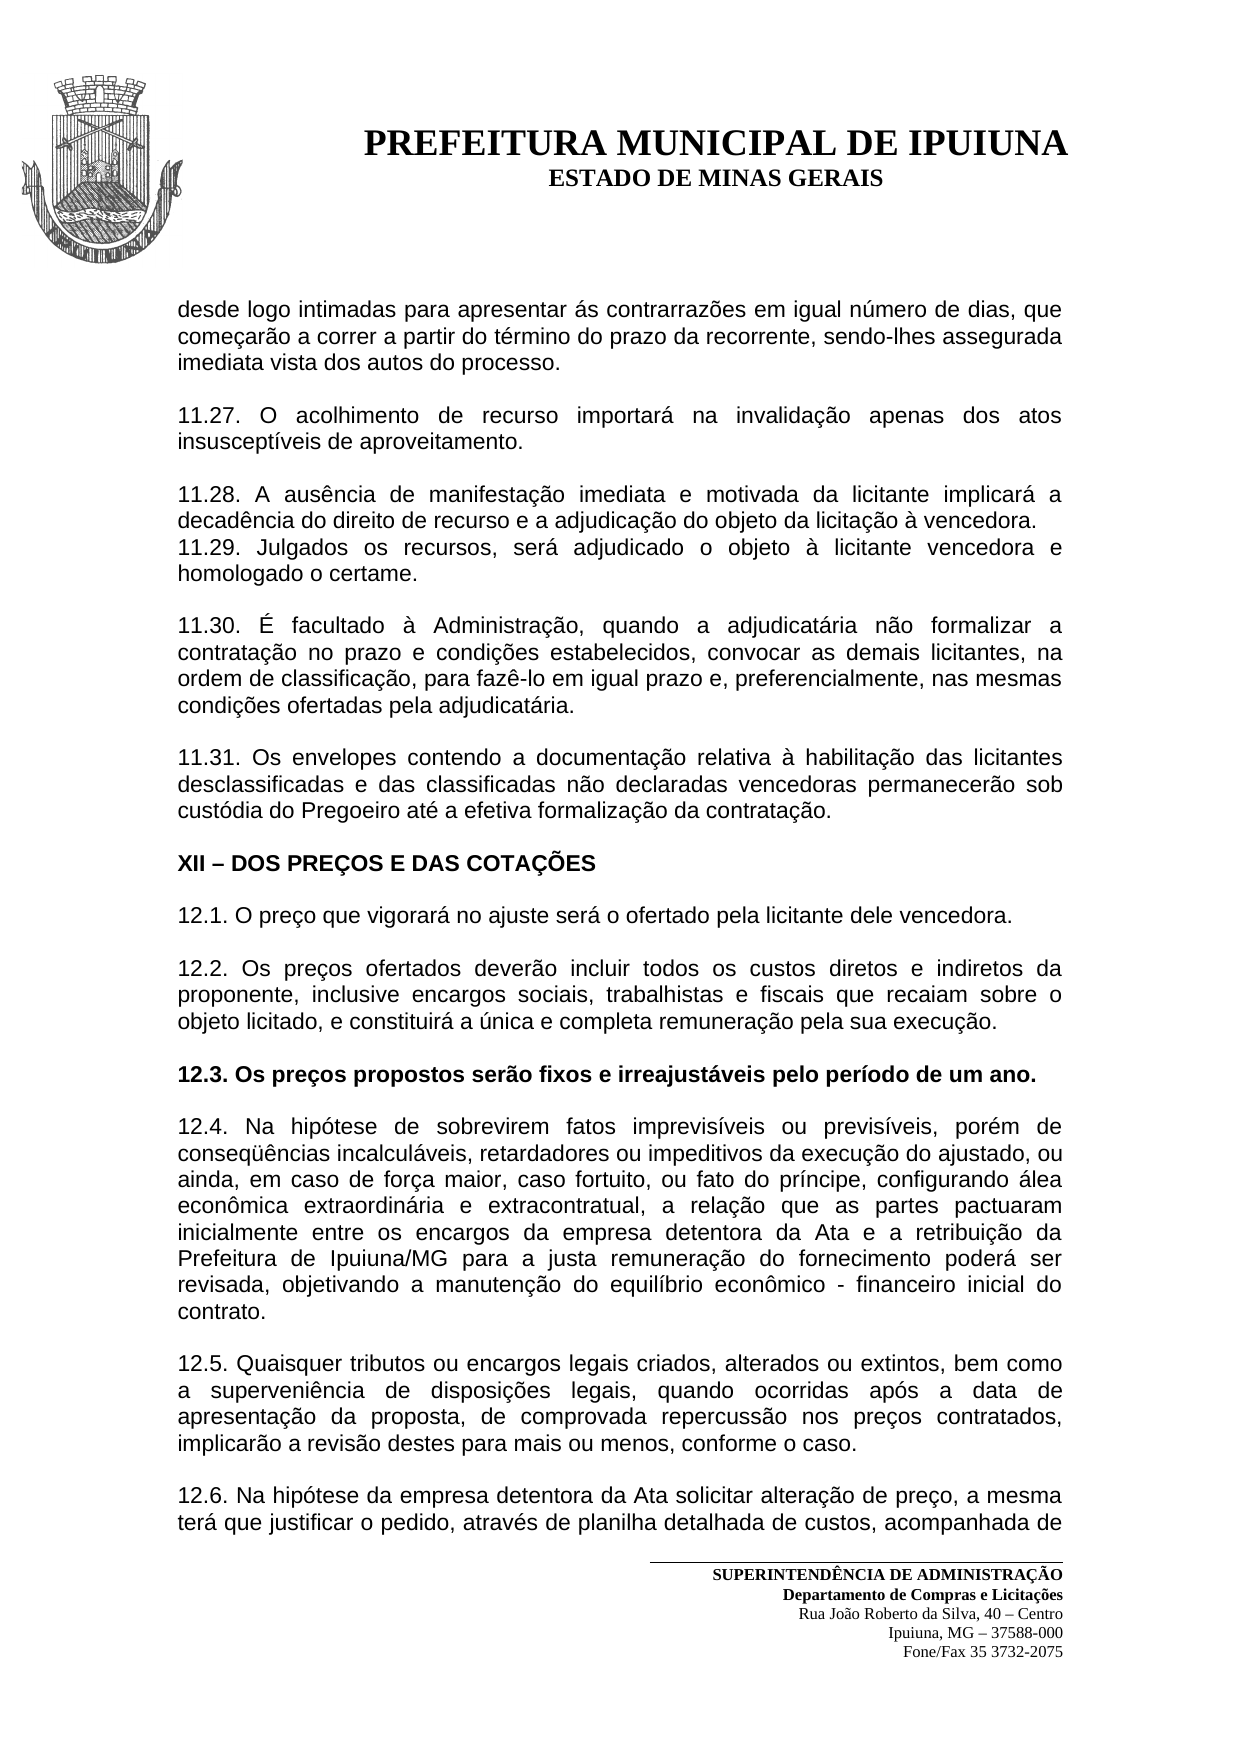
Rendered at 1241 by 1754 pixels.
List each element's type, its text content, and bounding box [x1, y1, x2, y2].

picture [21, 73, 183, 268]
text 12.5. Quaisquer tributos ou encargos legais criados, alterados ou extintos, bem como a superveniência de disposições legais, quando ocorridas após a data de apresentação da proposta, de comprovada repercussão nos preços contratados, implicarão a revisão destes para mais ou menos, conforme o caso. [177, 1350, 1063, 1456]
text 11.28. A ausência de manifestação imediata e motivada da licitante implicará a decadência do direito de recurso e a adjudicação do objeto da licitação à vencedora. [177, 481, 1063, 533]
text 11.29. Julgados os recursos, será adjudicado o objeto à licitante vencedora e homologado o certame. [177, 533, 1063, 586]
text 12.4. Na hipótese de sobrevirem fatos imprevisíveis ou previsíveis, porém de conseqüências incalculáveis, retardadores ou impeditivos da execução do ajustado, ou ainda, em caso de força maior, caso fortuito, ou fato do príncipe, configurando álea econômica extraordinária e extracontratual, a relação que as partes pactuaram inicialmente entre os encargos da empresa detentora da Ata e a retribuição da Prefeitura de Ipuiuna/MG para a justa remuneração do fornecimento poderá ser revisada, objetivando a manutenção do equilíbrio econômico - financeiro inicial do contrato. [177, 1113, 1063, 1324]
text 12.2. Os preços ofertados deverão incluir todos os custos diretos e indiretos da proponente, inclusive encargos sociais, trabalhistas e fiscais que recaiam sobre o objeto licitado, e constituirá a única e completa remuneração pela sua execução. [177, 955, 1063, 1034]
text 11.27. O acolhimento de recurso importará na invalidação apenas dos atos insusceptíveis de aproveitamento. [177, 402, 1063, 454]
text 12.3. Os preços propostos serão fixos e irreajustáveis pelo período de um ano. [177, 1061, 1063, 1087]
text 11.30. É facultado à Administração, quando a adjudicatária não formalizar a contratação no prazo e condições estabelecidos, convocar as demais licitantes, na ordem de classificação, para fazê-lo em igual prazo e, preferencialmente, nas mesmas condições ofertadas pela adjudicatária. [177, 612, 1063, 718]
text 12.1. O preço que vigorará no ajuste será o ofertado pela licitante dele vencedora. [177, 902, 1063, 929]
subtitle XII – DOS PREÇOS E DAS COTAÇÕES [177, 850, 1063, 876]
text 11.31. Os envelopes contendo a documentação relativa à habilitação das licitantes desclassificadas e das classificadas não declaradas vencedoras permanecerão sob custódia do Pregoeiro até a efetiva formalização da contratação. [177, 744, 1063, 823]
